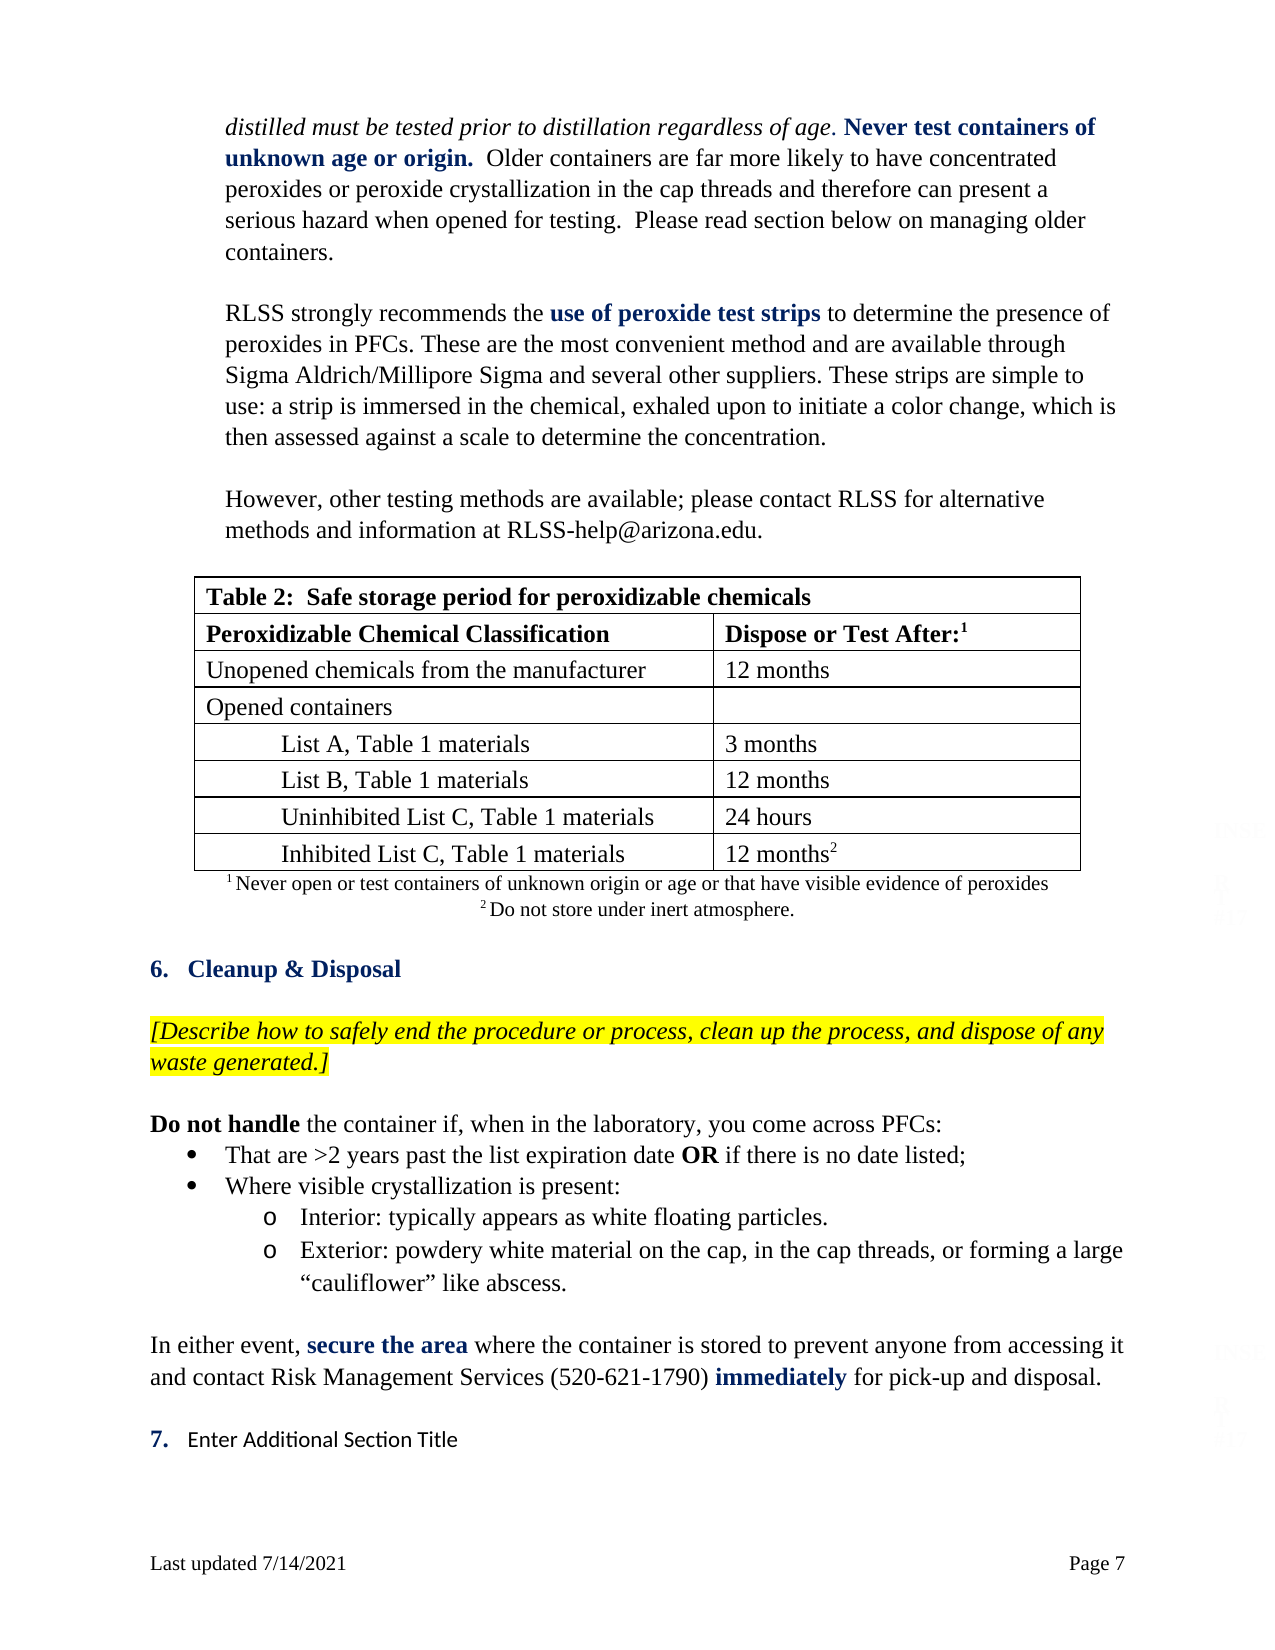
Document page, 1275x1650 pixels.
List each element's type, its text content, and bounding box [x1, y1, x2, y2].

table_cell List B, Table 1 materials [195, 761, 713, 796]
list Where visible crystallization is present: [187, 1171, 1125, 1200]
list Cleanup & Disposal [150, 954, 1125, 982]
table_cell 3 months [714, 724, 1080, 760]
text [Describe how to safely end the procedure or process, clean up the process, and dispose of any waste generated.] [150, 1016, 1125, 1076]
table_cell Dispose or Test After:1 [714, 614, 1080, 650]
table_cell List A, Table 1 materials [195, 724, 713, 760]
list That are >2 years past the list expiration date OR if there is no date listed; [187, 1140, 1125, 1169]
table_cell 12 months [714, 651, 1080, 686]
text In either event, secure the area where the container is stored to prevent anyone from accessing it and contact Risk Management Services (520-621-1790) immediately for pick-up and disposal. [150, 1331, 1125, 1390]
table_header Table 2: Safe storage period for peroxidizable chemicals [195, 578, 1080, 613]
table_cell Peroxidizable Chemical Classification [195, 614, 713, 650]
table_cell 12 months2 [714, 834, 1080, 870]
text However, other testing methods are available; please contact RLSS for alternative methods and information at RLSS-help@arizona.edu. [225, 484, 1125, 544]
table_cell Opened containers [195, 688, 713, 723]
table_cell [714, 688, 1080, 723]
table_cell 12 months [714, 761, 1080, 796]
table_cell Uninhibited List C, Table 1 materials [195, 798, 713, 833]
table_cell 24 hours [714, 798, 1080, 833]
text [225, 112, 1125, 265]
list Interior: typically appears as white floating particles. [262, 1202, 1125, 1233]
table_cell Unopened chemicals from the manufacturer [195, 651, 713, 686]
text RLSS strongly recommends the use of peroxide test strips to determine the presence of peroxides in PFCs. These are the most convenient method and are available through Sigma Aldrich/Millipore Sigma and several other suppliers. These strips are simple to use: a strip is immersed in the chemical, exhaled upon to initiate a color change, which is then assessed against a scale to determine the concentration. [225, 298, 1125, 451]
list Exterior: powdery white material on the cap, in the cap threads, or forming a large “cauliflower” like abscess. [262, 1235, 1125, 1297]
text Do not handle the container if, when in the laboratory, you come across PFCs: [150, 1109, 1125, 1138]
text 1 Never open or test containers of unknown origin or age or that have visible evidence of peroxides [150, 871, 1125, 895]
table_cell Inhibited List C, Table 1 materials [195, 834, 713, 870]
text 2 Do not store under inert atmosphere. [150, 897, 1125, 921]
